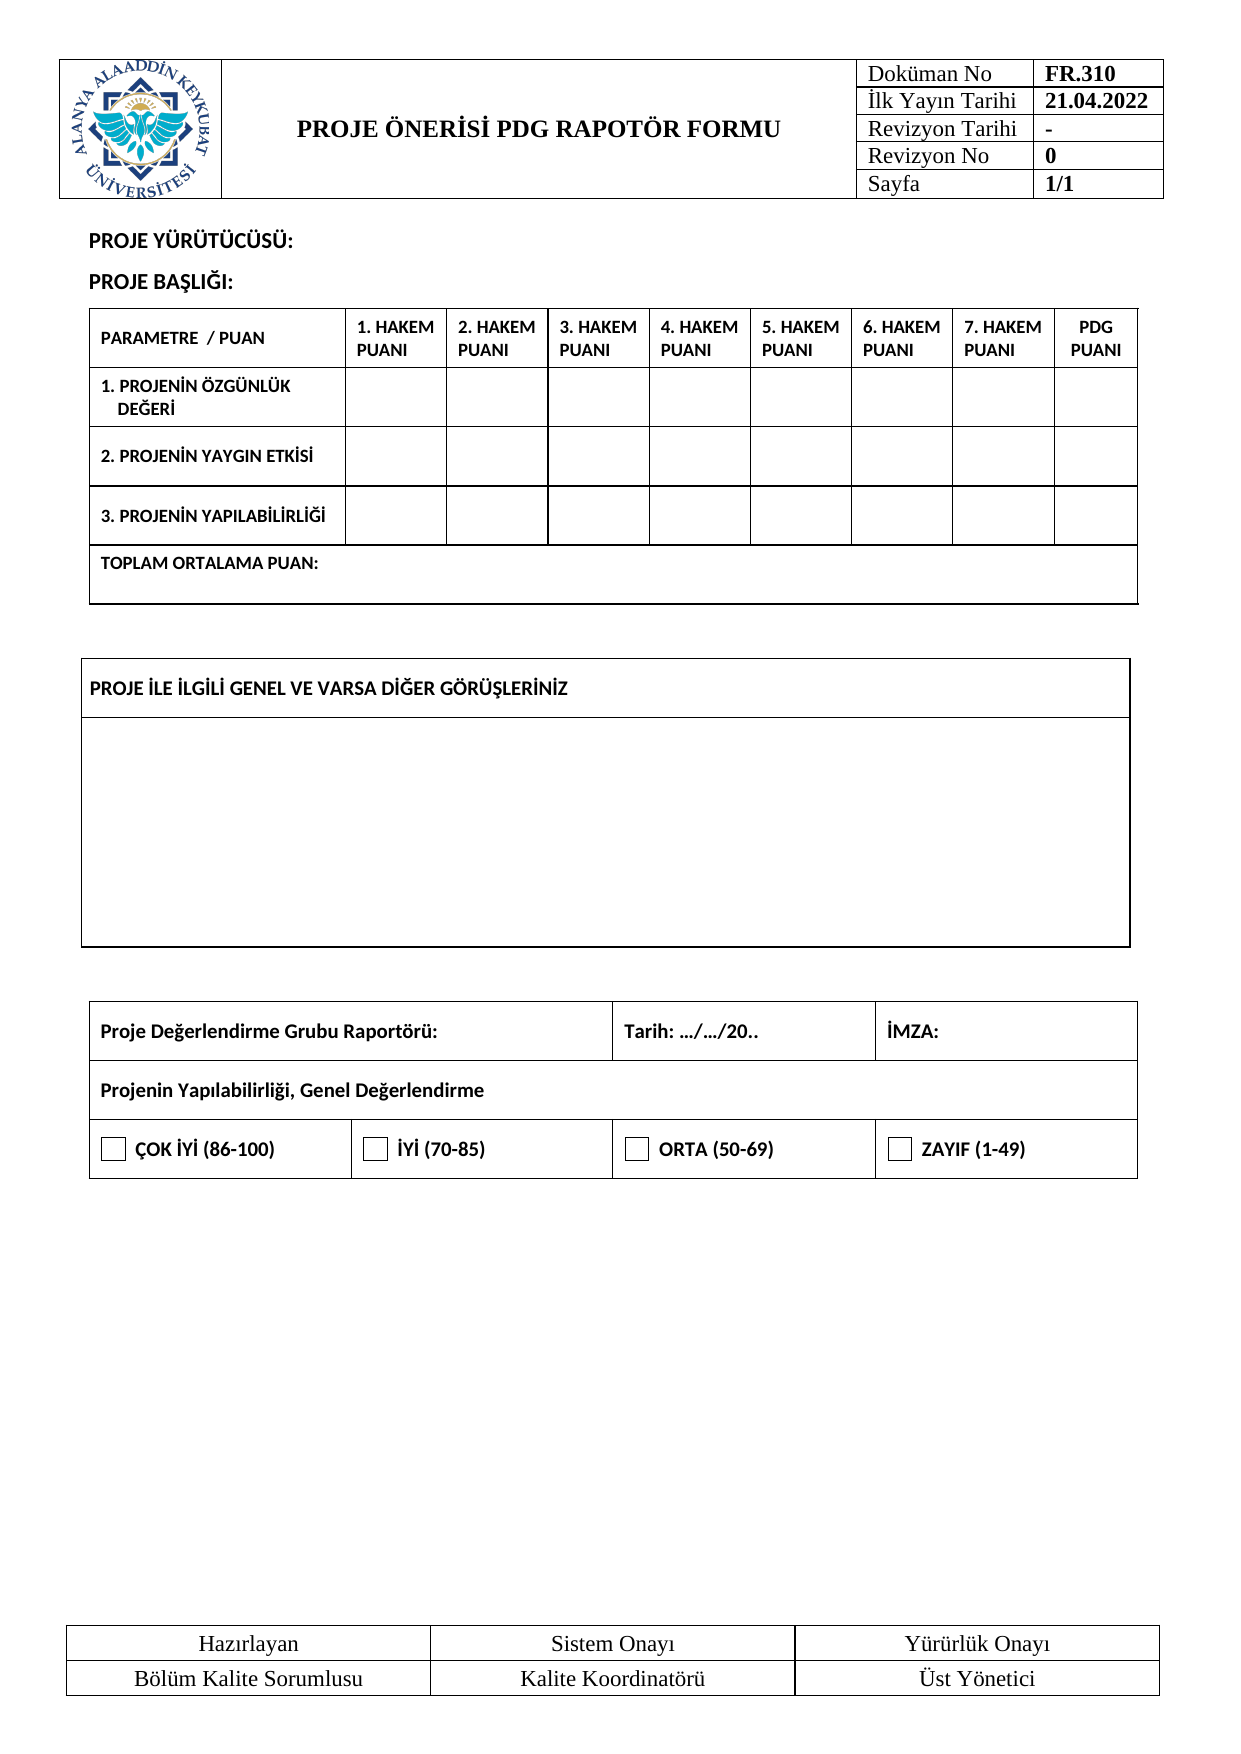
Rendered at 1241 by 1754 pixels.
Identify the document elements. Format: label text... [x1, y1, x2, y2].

table_cell [852, 487, 952, 544]
table_cell 1. PROJENİN ÖZGÜNLÜK DEĞERİ [90, 368, 345, 426]
table_cell [549, 487, 649, 544]
table_cell [1055, 487, 1137, 544]
table_cell Projenin Yapılabilirliği, Genel Değerlendirme [90, 1061, 1137, 1119]
table_cell [346, 427, 446, 485]
table_cell [346, 368, 446, 426]
table_cell [447, 487, 547, 544]
table_cell [650, 368, 750, 426]
table_cell [447, 368, 547, 426]
table_header 5. HAKEM PUANI [751, 309, 851, 367]
table_cell [650, 427, 750, 485]
table_cell [751, 427, 851, 485]
table_cell [549, 427, 649, 485]
table_header 6. HAKEM PUANI [852, 309, 952, 367]
table_cell [447, 427, 547, 485]
table_cell [751, 487, 851, 544]
table_cell [549, 368, 649, 426]
table_header 7. HAKEM PUANI [953, 309, 1054, 367]
table_header 2. HAKEM PUANI [447, 309, 547, 367]
table_cell [650, 487, 750, 544]
table_cell ÇOK İYİ (86-100) [90, 1120, 351, 1178]
table_header PROJE İLE İLGİLİ GENEL VE VARSA DİĞER GÖRÜŞLERİNİZ [82, 659, 1129, 717]
table_cell [953, 487, 1054, 544]
table_cell 2. PROJENİN YAYGIN ETKİSİ [90, 427, 345, 485]
table_cell [953, 427, 1054, 485]
table_cell ORTA (50-69) [613, 1120, 875, 1178]
text PROJE BAŞLIĞI: [89, 267, 1137, 295]
table_header PDG PUANI [1055, 309, 1137, 367]
table_cell İYİ (70-85) [352, 1120, 612, 1178]
table_cell [82, 718, 1129, 946]
table_header Proje Değerlendirme Grubu Raportörü: [90, 1002, 612, 1059]
table_header 1. HAKEM PUANI [346, 309, 446, 367]
table_cell [953, 368, 1054, 426]
table_cell [346, 487, 446, 544]
table_header PARAMETRE / PUAN [90, 309, 345, 367]
table_cell ZAYIF (1-49) [876, 1120, 1137, 1178]
table_header 4. HAKEM PUANI [650, 309, 750, 367]
table_header Tarih: [613, 1002, 875, 1059]
picture [71, 60, 209, 198]
table_header 3. HAKEM PUANI [549, 309, 649, 367]
text PROJE YÜRÜTÜCÜSÜ: [89, 227, 1137, 255]
table_header İMZA: [876, 1002, 1137, 1059]
table_cell TOPLAM ORTALAMA PUAN: [90, 546, 1137, 603]
table_cell [1055, 368, 1137, 426]
table_cell [852, 368, 952, 426]
table_cell 3. PROJENİN YAPILABİLİRLİĞİ [90, 487, 345, 544]
table_cell [1055, 427, 1137, 485]
table_cell [852, 427, 952, 485]
table_cell [751, 368, 851, 426]
